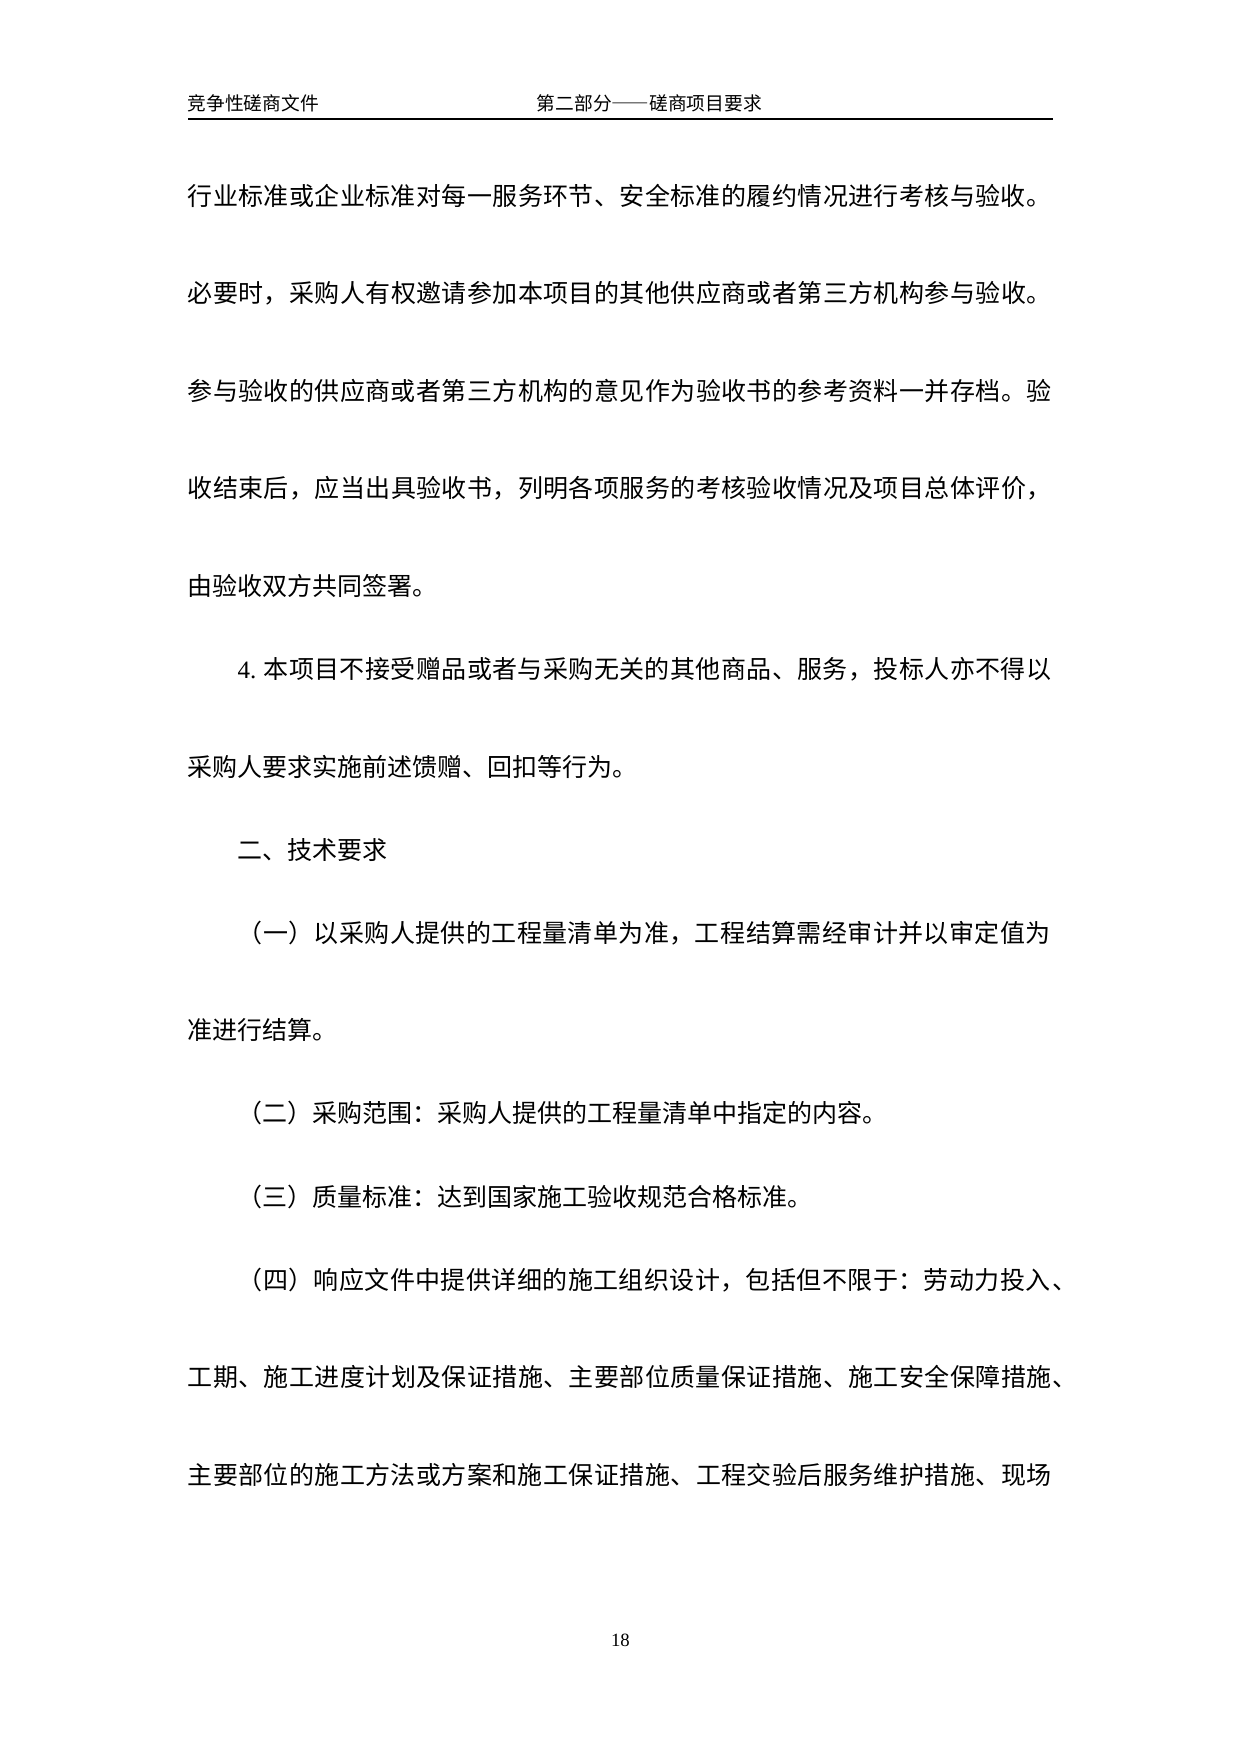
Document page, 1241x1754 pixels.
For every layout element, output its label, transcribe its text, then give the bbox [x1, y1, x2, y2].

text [187, 1246, 1053, 1506]
text 4. 本项目不接受赠品或者与采购无关的其他商品、服务，投标人亦不得以采购人要求实施前述馈赠、回扣等行为。 [187, 635, 1053, 798]
text （一）以采购人提供的工程量清单为准，工程结算需经审计并以审定值为准进行结算。 [187, 899, 1053, 1061]
text （二）采购范围：采购人提供的工程量清单中指定的内容。 [187, 1079, 1053, 1144]
text 二、技术要求 [187, 816, 1053, 881]
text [187, 162, 1053, 617]
text （三）质量标准：达到国家施工验收规范合格标准。 [187, 1163, 1053, 1228]
